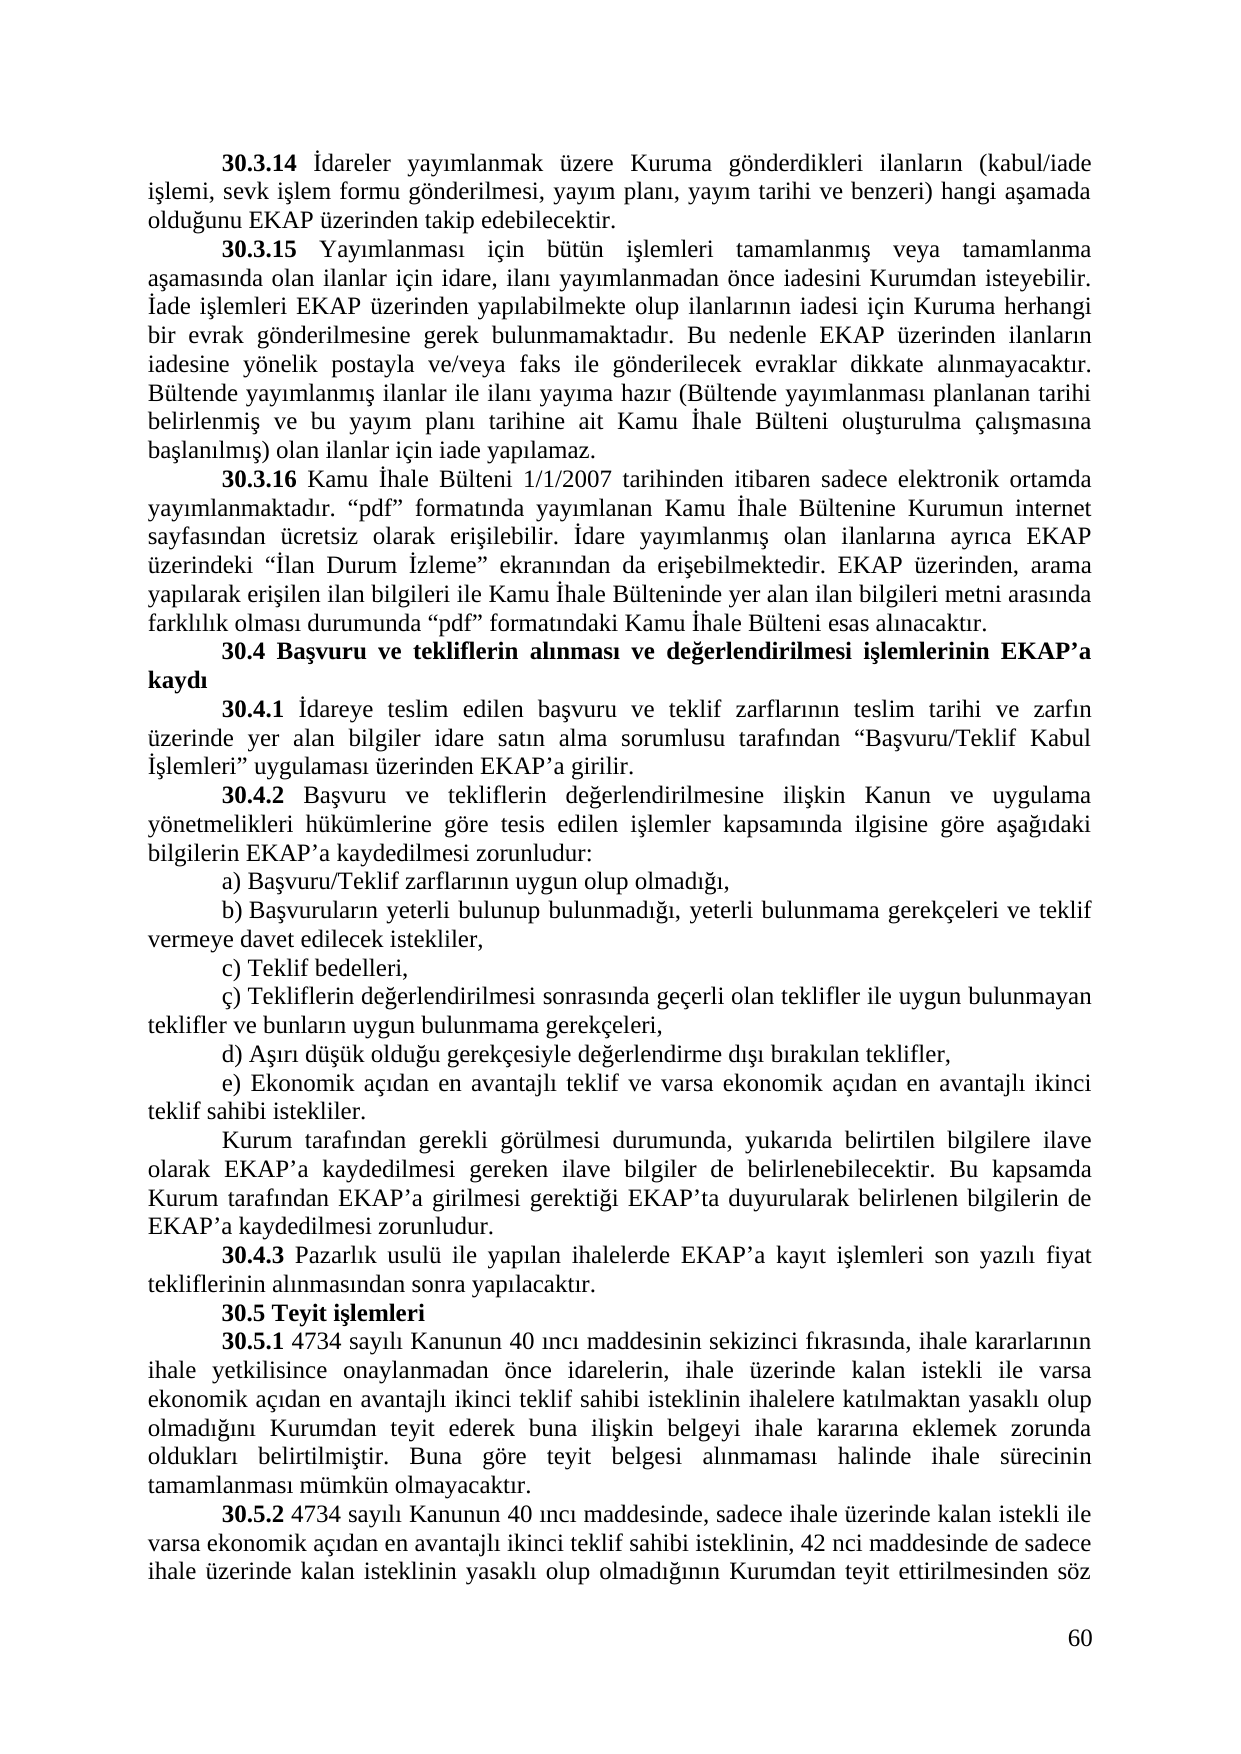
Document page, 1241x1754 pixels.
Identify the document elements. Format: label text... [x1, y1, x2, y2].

text c) Teklif bedelleri, [148, 953, 1092, 981]
text 30.4.1 İdareye teslim edilen başvuru ve teklif zarflarının teslim tarihi ve zarfın üzerinde yer alan bilgiler idare satın alma sorumlusu tarafından “Başvuru/Teklif Kabul İşlemleri” uygulaması üzerinden EKAP’a girilir. [148, 694, 1092, 780]
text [148, 1499, 1092, 1585]
text 30.3.16 Kamu İhale Bülteni 1/1/2007 tarihinden itibaren sadece elektronik ortamda yayımlanmaktadır. “pdf” formatında yayımlanan Kamu İhale Bültenine Kurumun internet sayfasından ücretsiz olarak erişilebilir. İdare yayımlanmış olan ilanlarına ayrıca EKAP üzerindeki “İlan Durum İzleme” ekranından da erişebilmektedir. EKAP üzerinden, arama yapılarak erişilen ilan bilgileri ile Kamu İhale Bülteninde yer alan ilan bilgileri metni arasında farklılık olması durumunda “pdf” formatındaki Kamu İhale Bülteni esas alınacaktır. [148, 464, 1092, 636]
text Kurum tarafından gerekli görülmesi durumunda, yukarıda belirtilen bilgilere ilave olarak EKAP’a kaydedilmesi gereken ilave bilgiler de belirlenebilecektir. Bu kapsamda Kurum tarafından EKAP’a girilmesi gerektiği EKAP’ta duyurularak belirlenen bilgilerin de EKAP’a kaydedilmesi zorunludur. [148, 1125, 1092, 1240]
text ç) Tekliflerin değerlendirilmesi sonrasında geçerli olan teklifler ile uygun bulunmayan teklifler ve bunların uygun bulunmama gerekçeleri, [148, 981, 1092, 1039]
text 30.3.14 İdareler yayımlanmak üzere Kuruma gönderdikleri ilanların (kabul/iade işlemi, sevk işlem formu gönderilmesi, yayım planı, yayım tarihi ve benzeri) hangi aşamada olduğunu EKAP üzerinden takip edebilecektir. [148, 148, 1092, 234]
text a) Başvuru/Teklif zarflarının uygun olup olmadığı, [148, 866, 1092, 895]
subtitle 30.4 Başvuru ve tekliflerin alınması ve değerlendirilmesi işlemlerinin EKAP’a kaydı [148, 636, 1092, 694]
text b) Başvuruların yeterli bulunup bulunmadığı, yeterli bulunmama gerekçeleri ve teklif vermeye davet edilecek istekliler, [148, 895, 1092, 953]
subtitle 30.5 Teyit işlemleri [148, 1298, 1092, 1326]
text 30.3.15 Yayımlanması için bütün işlemleri tamamlanmış veya tamamlanma aşamasında olan ilanlar için idare, ilanı yayımlanmadan önce iadesini Kurumdan isteyebilir. İade işlemleri EKAP üzerinden yapılabilmekte olup ilanlarının iadesi için Kuruma herhangi bir evrak gönderilmesine gerek bulunmamaktadır. Bu nedenle EKAP üzerinden ilanların iadesine yönelik postayla ve/veya faks ile gönderilecek evraklar dikkate alınmayacaktır. Bültende yayımlanmış ilanlar ile ilanı yayıma hazır (Bültende yayımlanması planlanan tarihi belirlenmiş ve bu yayım planı tarihine ait Kamu İhale Bülteni oluşturulma çalışmasına başlanılmış) olan ilanlar için iade yapılamaz. [148, 234, 1092, 464]
text 30.5.1 4734 sayılı Kanunun 40 ıncı maddesinin sekizinci fıkrasında, ihale kararlarının ihale yetkilisince onaylanmadan önce idarelerin, ihale üzerinde kalan istekli ile varsa ekonomik açıdan en avantajlı ikinci teklif sahibi isteklinin ihalelere katılmaktan yasaklı olup olmadığını Kurumdan teyit ederek buna ilişkin belgeyi ihale kararına eklemek zorunda oldukları belirtilmiştir. Buna göre teyit belgesi alınmaması halinde ihale sürecinin tamamlanması mümkün olmayacaktır. [148, 1326, 1092, 1499]
text 30.4.3 Pazarlık usulü ile yapılan ihalelerde EKAP’a kayıt işlemleri son yazılı fiyat tekliflerinin alınmasından sonra yapılacaktır. [148, 1240, 1092, 1298]
text 30.4.2 Başvuru ve tekliflerin değerlendirilmesine ilişkin Kanun ve uygulama yönetmelikleri hükümlerine göre tesis edilen işlemler kapsamında ilgisine göre aşağıdaki bilgilerin EKAP’a kaydedilmesi zorunludur: [148, 780, 1092, 866]
text e) Ekonomik açıdan en avantajlı teklif ve varsa ekonomik açıdan en avantajlı ikinci teklif sahibi istekliler. [148, 1068, 1092, 1125]
text d) Aşırı düşük olduğu gerekçesiyle değerlendirme dışı bırakılan teklifler, [148, 1039, 1092, 1068]
